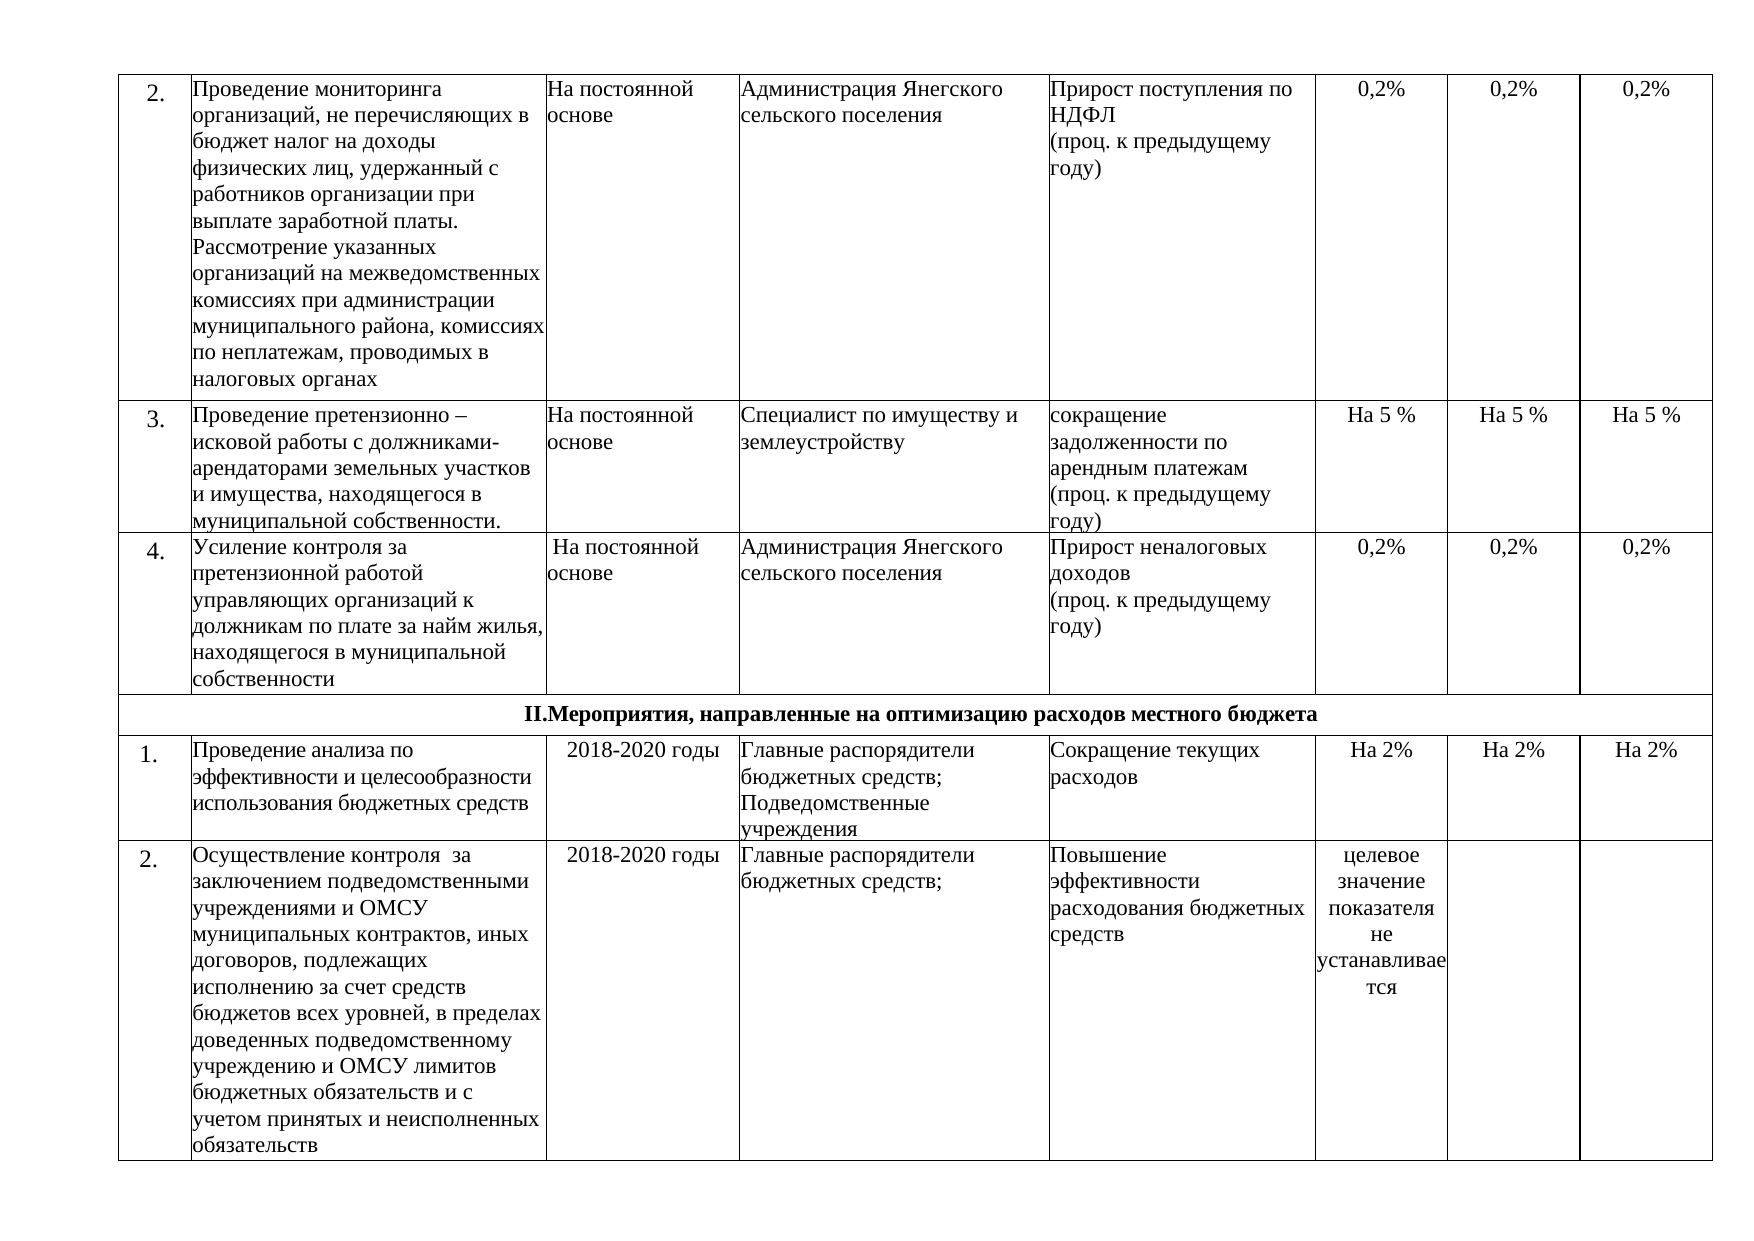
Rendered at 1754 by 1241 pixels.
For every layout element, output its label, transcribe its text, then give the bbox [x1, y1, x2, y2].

table_cell целевое значение показателя не устанавливается [1316, 841, 1447, 1160]
table_cell 2018-2020 годы [547, 841, 739, 1160]
table_cell На 5 % [1448, 401, 1579, 532]
table_cell На 2% [1448, 736, 1579, 840]
table_cell сокращение задолженности по арендным платежам (проц. к предыдущему году) [1050, 401, 1315, 532]
table_cell 0,2% [1316, 533, 1447, 693]
table_cell 0,2% [1448, 75, 1579, 400]
table_cell Прирост неналоговых доходов (проц. к предыдущему году) [1050, 533, 1315, 693]
table_cell На 5 % [1581, 401, 1712, 532]
table_cell 4. [119, 533, 191, 693]
table_cell [1581, 841, 1712, 1160]
table_cell II.Мероприятия, направленные на оптимизацию расходов местного бюджета [119, 695, 1712, 735]
table_cell 0,2% [1316, 75, 1447, 400]
table_cell 2. [119, 841, 191, 1160]
table_cell Проведение анализа по эффективности и целесообразности использования бюджетных средств [192, 736, 546, 840]
table_cell 1. [119, 736, 191, 840]
table_cell На 2% [1581, 736, 1712, 840]
table_cell Администрация Янегского сельского поселения [740, 533, 1049, 693]
table_cell Усиление контроля за претензионной работой управляющих организаций к должникам по плате за найм жилья, находящегося в муниципальной собственности [192, 533, 546, 693]
table_cell Прирост поступления по НДФЛ (проц. к предыдущему году) [1050, 75, 1315, 400]
table_cell Проведение мониторинга организаций, не перечисляющих в бюджет налог на доходы физических лиц, удержанный с работников организации при выплате заработной платы. Рассмотрение указанных организаций на межведомственных комиссиях при администрации муниципального района, комиссиях по неплатежам, проводимых в налоговых органах [192, 75, 546, 400]
table_cell 2. [119, 75, 191, 400]
table_cell Специалист по имуществу и землеустройству [740, 401, 1049, 532]
table_cell [1448, 841, 1579, 1160]
table_cell Главные распорядители бюджетных средств; [740, 841, 1049, 1160]
table_cell На 5 % [1316, 401, 1447, 532]
table_cell 0,2% [1581, 75, 1712, 400]
table_cell 0,2% [1581, 533, 1712, 693]
table_cell 3. [119, 401, 191, 532]
table_cell На постоянной основе [547, 533, 739, 693]
table_cell Главные распорядители бюджетных средств; Подведомственные учреждения [740, 736, 1049, 840]
table_cell Сокращение текущих расходов [1050, 736, 1315, 840]
table_cell На постоянной основе [547, 75, 739, 400]
table_cell На 2% [1316, 736, 1447, 840]
table_cell Повышение эффективности расходования бюджетных средств [1050, 841, 1315, 1160]
table_cell На постоянной основе [547, 401, 739, 532]
table_cell 0,2% [1448, 533, 1579, 693]
table_cell Осуществление контроля за заключением подведомственными учреждениями и ОМСУ муниципальных контрактов, иных договоров, подлежащих исполнению за счет средств бюджетов всех уровней, в пределах доведенных подведомственному учреждению и ОМСУ лимитов бюджетных обязательств и с учетом принятых и неисполненных обязательств [192, 841, 546, 1160]
table_cell Проведение претензионно –исковой работы с должниками-арендаторами земельных участков и имущества, находящегося в муниципальной собственности. [192, 401, 546, 532]
table_cell 2018-2020 годы [547, 736, 739, 840]
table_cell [740, 75, 1049, 400]
